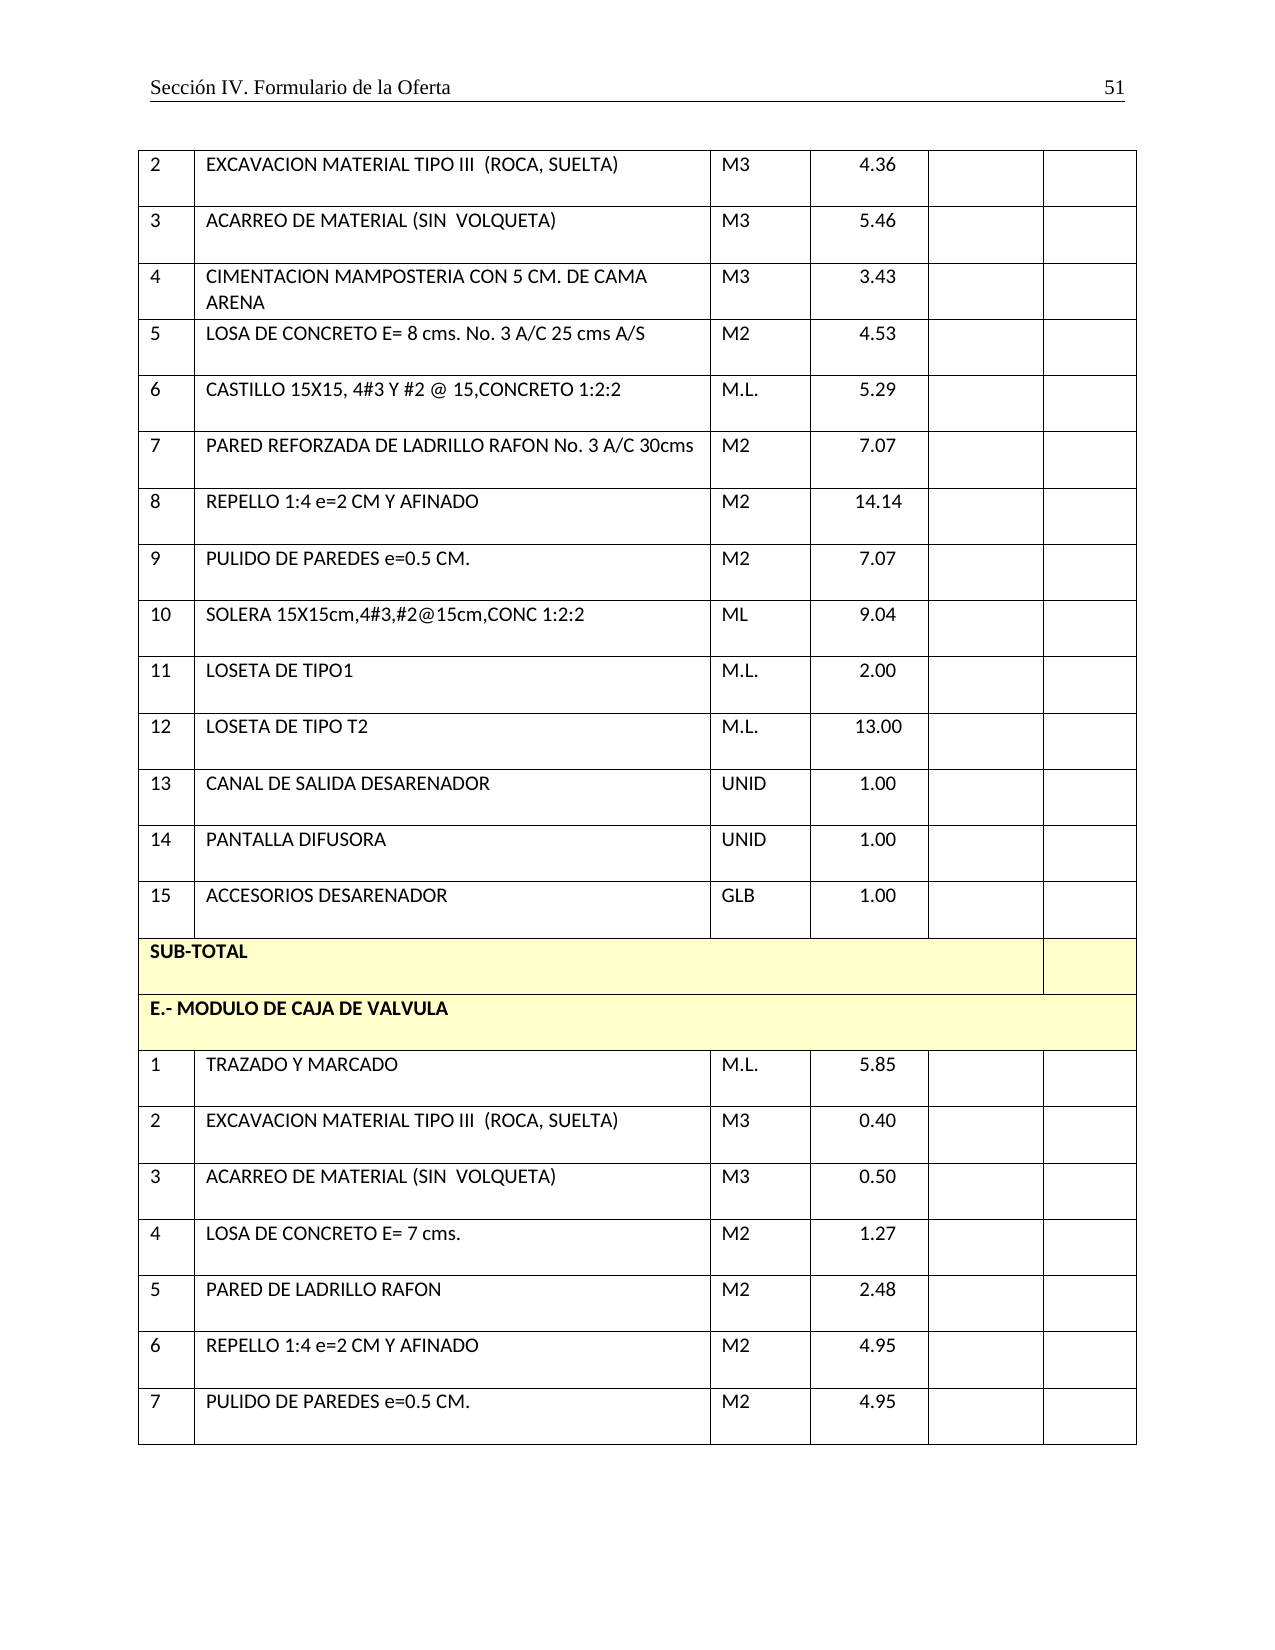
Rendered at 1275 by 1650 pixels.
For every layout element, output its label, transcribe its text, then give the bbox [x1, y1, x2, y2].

table_cell M3 [711, 151, 810, 206]
table_cell [1044, 432, 1136, 487]
table_cell M.L. [711, 1051, 810, 1106]
table_cell [929, 1107, 1043, 1162]
table_cell [929, 264, 1043, 319]
table_cell 3 [139, 207, 194, 262]
table_cell 3 [139, 1164, 194, 1219]
table_cell 4 [139, 1220, 194, 1275]
table_cell 9.04 [811, 601, 928, 656]
table_cell 2 [139, 1107, 194, 1162]
table_cell 1.00 [811, 826, 928, 881]
table_cell PULIDO DE PAREDES e=0.5 CM. [195, 1389, 710, 1444]
table_cell UNID [711, 826, 810, 881]
table_cell 14.14 [811, 489, 928, 544]
table_cell M3 [711, 207, 810, 262]
table_cell 2 [139, 151, 194, 206]
table_cell 2.48 [811, 1276, 928, 1331]
table_cell [1044, 545, 1136, 600]
table_cell PANTALLA DIFUSORA [195, 826, 710, 881]
table_cell PARED REFORZADA DE LADRILLO RAFON No. 3 A/C 30cms [195, 432, 710, 487]
table_cell 0.40 [811, 1107, 928, 1162]
table_cell [1044, 939, 1136, 994]
table_cell [1044, 770, 1136, 825]
table_cell 1.00 [811, 770, 928, 825]
table_cell [929, 657, 1043, 712]
table_cell SOLERA 15X15cm,4#3,#2@15cm,CONC 1:2:2 [195, 601, 710, 656]
table_cell LOSETA DE TIPO T2 [195, 714, 710, 769]
table_cell 15 [139, 882, 194, 937]
table_cell [1044, 320, 1136, 375]
table_cell 11 [139, 657, 194, 712]
table_cell M3 [711, 1107, 810, 1162]
table_cell 2.00 [811, 657, 928, 712]
table_cell M.L. [711, 376, 810, 431]
table_cell M2 [711, 1276, 810, 1331]
table_cell PULIDO DE PAREDES e=0.5 CM. [195, 545, 710, 600]
table_cell LOSETA DE TIPO1 [195, 657, 710, 712]
table_cell 6 [139, 376, 194, 431]
table_cell [1044, 1107, 1136, 1162]
table_cell REPELLO 1:4 e=2 CM Y AFINADO [195, 1332, 710, 1387]
table_cell [1044, 1051, 1136, 1106]
table_cell [929, 207, 1043, 262]
table_cell 0.50 [811, 1164, 928, 1219]
table_cell [929, 432, 1043, 487]
table_cell CASTILLO 15X15, 4#3 Y #2 @ 15,CONCRETO 1:2:2 [195, 376, 710, 431]
table_cell [929, 1164, 1043, 1219]
table_cell ACCESORIOS DESARENADOR [195, 882, 710, 937]
table_cell EXCAVACION MATERIAL TIPO III (ROCA, SUELTA) [195, 151, 710, 206]
table_cell [929, 826, 1043, 881]
table_cell M2 [711, 545, 810, 600]
table_cell 7 [139, 432, 194, 487]
table_cell 5.46 [811, 207, 928, 262]
table_cell 4 [139, 264, 194, 319]
table_cell 1.27 [811, 1220, 928, 1275]
table_cell [1044, 714, 1136, 769]
table_cell PARED DE LADRILLO RAFON [195, 1276, 710, 1331]
table_cell 7 [139, 1389, 194, 1444]
table_cell [929, 376, 1043, 431]
table_cell 5 [139, 1276, 194, 1331]
table_cell [1044, 1276, 1136, 1331]
table_cell [929, 1332, 1043, 1387]
table_cell 4.95 [811, 1389, 928, 1444]
table_cell [1044, 489, 1136, 544]
table_cell [1044, 1332, 1136, 1387]
table_cell M.L. [711, 714, 810, 769]
table_cell M3 [711, 1164, 810, 1219]
table_cell LOSA DE CONCRETO E= 7 cms. [195, 1220, 710, 1275]
table_cell 13.00 [811, 714, 928, 769]
table_cell 12 [139, 714, 194, 769]
table_cell 10 [139, 601, 194, 656]
table_cell [1044, 601, 1136, 656]
table_cell GLB [711, 882, 810, 937]
table_cell 4.36 [811, 151, 928, 206]
table_cell [1044, 151, 1136, 206]
table_cell 5.85 [811, 1051, 928, 1106]
table_cell ACARREO DE MATERIAL (SIN VOLQUETA) [195, 207, 710, 262]
table_cell 5.29 [811, 376, 928, 431]
table_cell SUB-TOTAL [139, 939, 1043, 994]
table_cell M2 [711, 1332, 810, 1387]
table_cell [929, 770, 1043, 825]
table_cell M2 [711, 320, 810, 375]
table_cell CIMENTACION MAMPOSTERIA CON 5 CM. DE CAMA ARENA [195, 264, 710, 319]
table_cell TRAZADO Y MARCADO [195, 1051, 710, 1106]
table_cell [929, 1389, 1043, 1444]
table_cell [929, 489, 1043, 544]
table_cell [1044, 657, 1136, 712]
table_cell [929, 601, 1043, 656]
table_cell 9 [139, 545, 194, 600]
table_cell EXCAVACION MATERIAL TIPO III (ROCA, SUELTA) [195, 1107, 710, 1162]
table_cell 1 [139, 1051, 194, 1106]
table_cell 8 [139, 489, 194, 544]
table_cell 7.07 [811, 545, 928, 600]
table_cell 6 [139, 1332, 194, 1387]
table_cell UNID [711, 770, 810, 825]
table_cell 5 [139, 320, 194, 375]
table_cell [929, 545, 1043, 600]
table_cell [929, 1051, 1043, 1106]
table_cell 4.53 [811, 320, 928, 375]
table_cell M2 [711, 489, 810, 544]
table_cell E.- MODULO DE CAJA DE VALVULA [139, 995, 1136, 1050]
table_cell 3.43 [811, 264, 928, 319]
table_cell [1044, 882, 1136, 937]
table_cell [929, 320, 1043, 375]
table_cell [929, 1276, 1043, 1331]
table_cell ML [711, 601, 810, 656]
table_cell [1044, 207, 1136, 262]
table_cell LOSA DE CONCRETO E= 8 cms. No. 3 A/C 25 cms A/S [195, 320, 710, 375]
table_cell M2 [711, 1389, 810, 1444]
table_cell M2 [711, 432, 810, 487]
table_cell [1044, 264, 1136, 319]
table_cell REPELLO 1:4 e=2 CM Y AFINADO [195, 489, 710, 544]
table_cell 13 [139, 770, 194, 825]
table_cell 7.07 [811, 432, 928, 487]
table_cell [1044, 1164, 1136, 1219]
table_cell [1044, 376, 1136, 431]
table_cell ACARREO DE MATERIAL (SIN VOLQUETA) [195, 1164, 710, 1219]
table_cell M.L. [711, 657, 810, 712]
table_cell M2 [711, 1220, 810, 1275]
table_cell CANAL DE SALIDA DESARENADOR [195, 770, 710, 825]
table_cell M3 [711, 264, 810, 319]
table_cell 1.00 [811, 882, 928, 937]
table_cell [929, 714, 1043, 769]
table_cell [929, 151, 1043, 206]
table_cell [1044, 1389, 1136, 1444]
table_cell [929, 1220, 1043, 1275]
table_cell [929, 882, 1043, 937]
table_cell 14 [139, 826, 194, 881]
table_cell [1044, 826, 1136, 881]
table_cell 4.95 [811, 1332, 928, 1387]
table_cell [1044, 1220, 1136, 1275]
